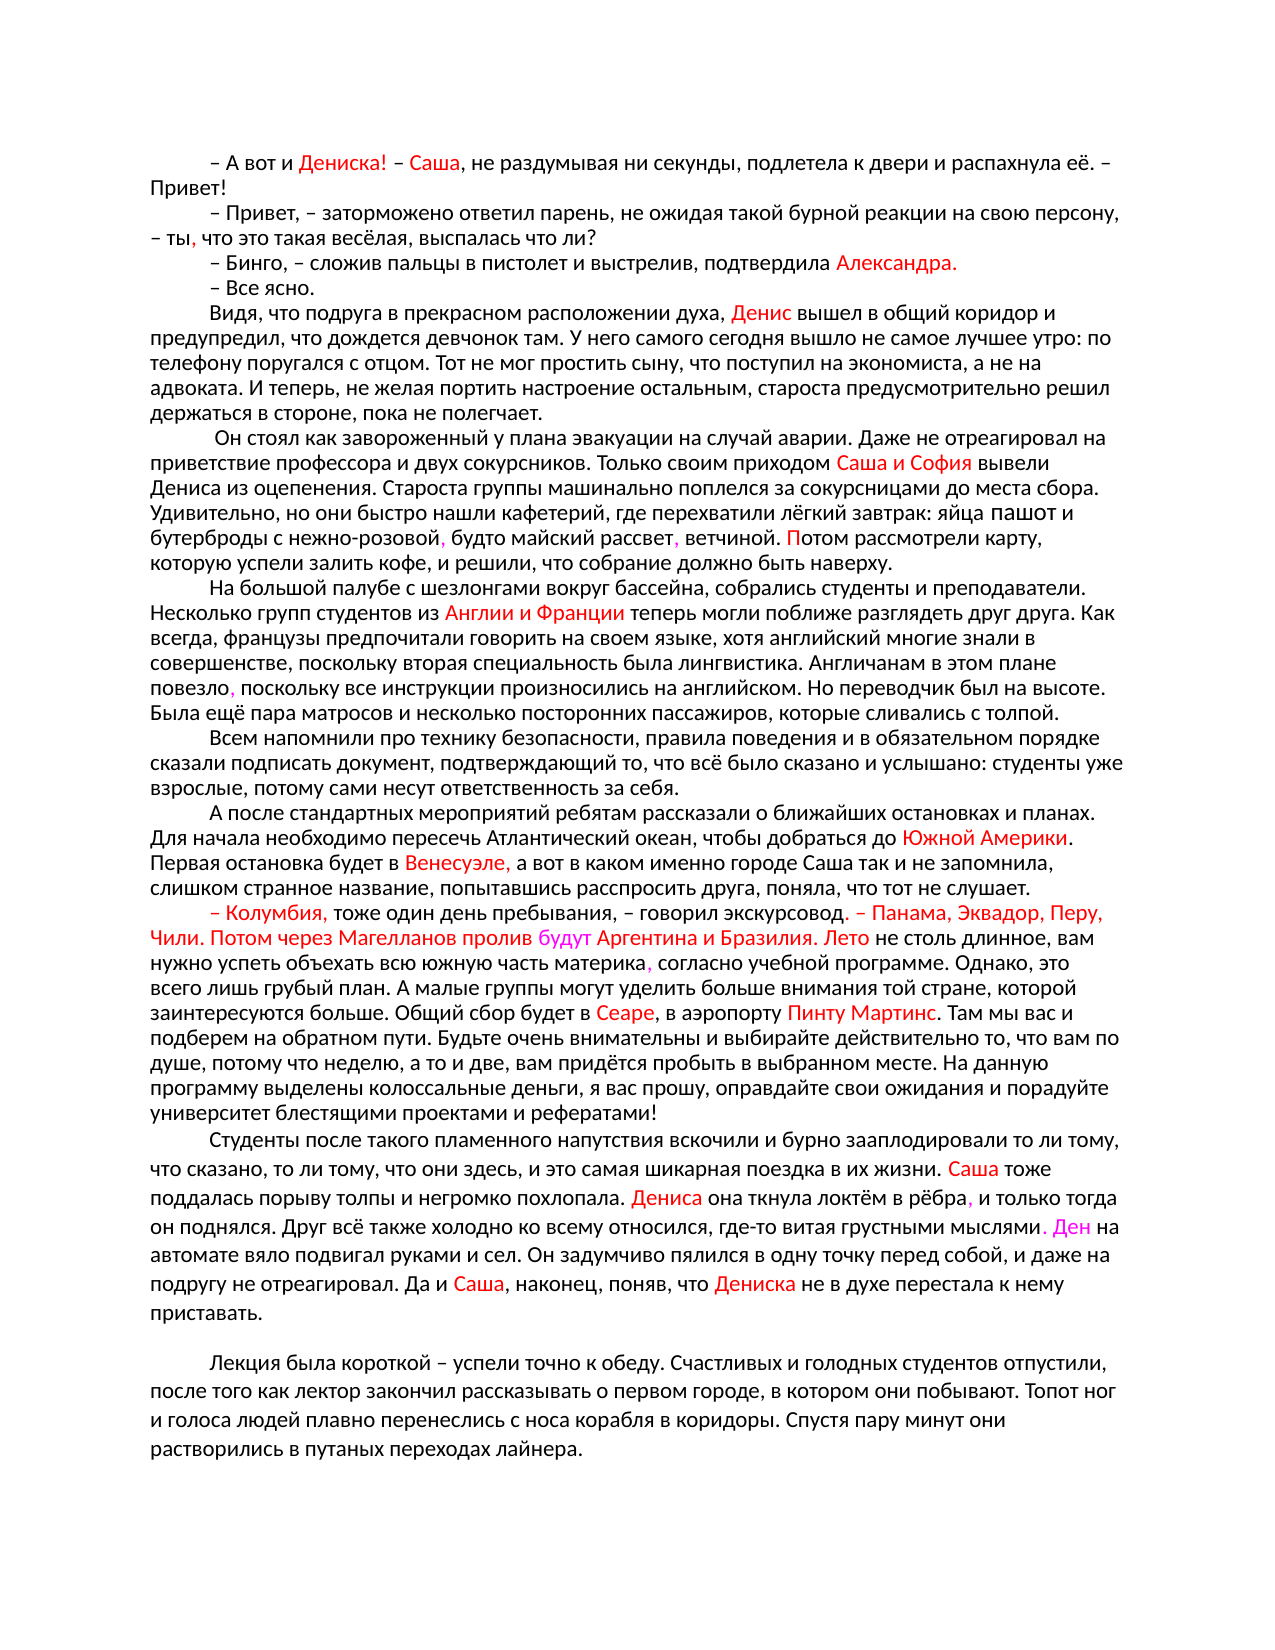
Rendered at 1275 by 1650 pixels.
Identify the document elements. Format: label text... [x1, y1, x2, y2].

text – Привет, – заторможено ответил парень, не ожидая такой бурной реакции на свою персону, – ты, что это такая весёлая, выспалась что ли? [150, 200, 1125, 250]
text – Бинго, – сложив пальцы в пистолет и выстрелив, подтвердила Александра. [150, 250, 1125, 275]
text – Все ясно. [150, 275, 1125, 300]
text Всем напомнили про технику безопасности, правила поведения и в обязательном порядке сказали подписать документ, подтверждающий то, что всё было сказано и услышано: студенты уже взрослые, потому сами несут ответственность за себя. [150, 725, 1125, 800]
text – Колумбия, тоже один день пребывания, – говорил экскурсовод. – Панама, Эквадор, Перу, Чили. Потом через Магелланов пролив будут Аргентина и Бразилия. Лето не столь длинное, вам нужно успеть объехать всю южную часть материка, согласно учебной программе. Однако, это всего лишь грубый план. А малые группы могут уделить больше внимания той стране, которой заинтересуются больше. Общий сбор будет в Сеаре, в аэропорту Пинту Мартинс. Там мы вас и подберем на обратном пути. Будьте очень внимательны и выбирайте действительно то, что вам по душе, потому что неделю, а то и две, вам придётся пробыть в выбранном месте. На данную программу выделены колоссальные деньги, я вас прошу, оправдайте свои ожидания и порадуйте университет блестящими проектами и рефератами! [150, 900, 1125, 1125]
text Лекция была короткой – успели точно к обеду. Счастливых и голодных студентов отпустили, после того как лектор закончил рассказывать о первом городе, в котором они побывают. Топот ног и голоса людей плавно перенеслись с носа корабля в коридоры. Спустя пару минут они растворились в путаных переходах лайнера. [150, 1347, 1125, 1462]
text Он стоял как завороженный у плана эвакуации на случай аварии. Даже не отреагировал на приветствие профессора и двух сокурсников. Только своим приходом Саша и София вывели Дениса из оцепенения. Староста группы машинально поплелся за сокурсницами до места сбора. Удивительно, но они быстро нашли кафетерий, где перехватили лёгкий завтрак: яйца пашот и бутерброды с нежно-розовой, будто майский рассвет, ветчиной. Потом рассмотрели карту, которую успели залить кофе, и решили, что собрание должно быть наверху. [150, 425, 1125, 575]
text Студенты после такого пламенного напутствия вскочили и бурно зааплодировали то ли тому, что сказано, то ли тому, что они здесь, и это самая шикарная поездка в их жизни. Саша тоже поддалась порыву толпы и негромко похлопала. Дениса она ткнула локтём в рёбра, и только тогда он поднялся. Друг всё также холодно ко всему относился, где-то витая грустными мыслями. Ден на автомате вяло подвигал руками и сел. Он задумчиво пялился в одну точку перед собой, и даже на подругу не отреагировал. Да и Саша, наконец, поняв, что Дениска не в духе перестала к нему приставать. [150, 1125, 1125, 1326]
text На большой палубе с шезлонгами вокруг бассейна, собрались студенты и преподаватели. Несколько групп студентов из Англии и Франции теперь могли поближе разглядеть друг друга. Как всегда, французы предпочитали говорить на своем языке, хотя английский многие знали в совершенстве, поскольку вторая специальность была лингвистика. Англичанам в этом плане повезло, поскольку все инструкции произносились на английском. Но переводчик был на высоте. Была ещё пара матросов и несколько посторонних пассажиров, которые сливались с толпой. [150, 575, 1125, 725]
text А после стандартных мероприятий ребятам рассказали о ближайших остановках и планах. Для начала необходимо пересечь Атлантический океан, чтобы добраться до Южной Америки. Первая остановка будет в Венесуэле, а вот в каком именно городе Саша так и не запомнила, слишком странное название, попытавшись расспросить друга, поняла, что тот не слушает. [150, 800, 1125, 900]
text Видя, что подруга в прекрасном расположении духа, Денис вышел в общий коридор и предупредил, что дождется девчонок там. У него самого сегодня вышло не самое лучшее утро: по телефону поругался с отцом. Тот не мог простить сыну, что поступил на экономиста, а не на адвоката. И теперь, не желая портить настроение остальным, староста предусмотрительно решил держаться в стороне, пока не полегчает. [150, 300, 1125, 425]
text – А вот и Дениска! – Саша, не раздумывая ни секунды, подлетела к двери и распахнула её. – Привет! [150, 150, 1125, 200]
